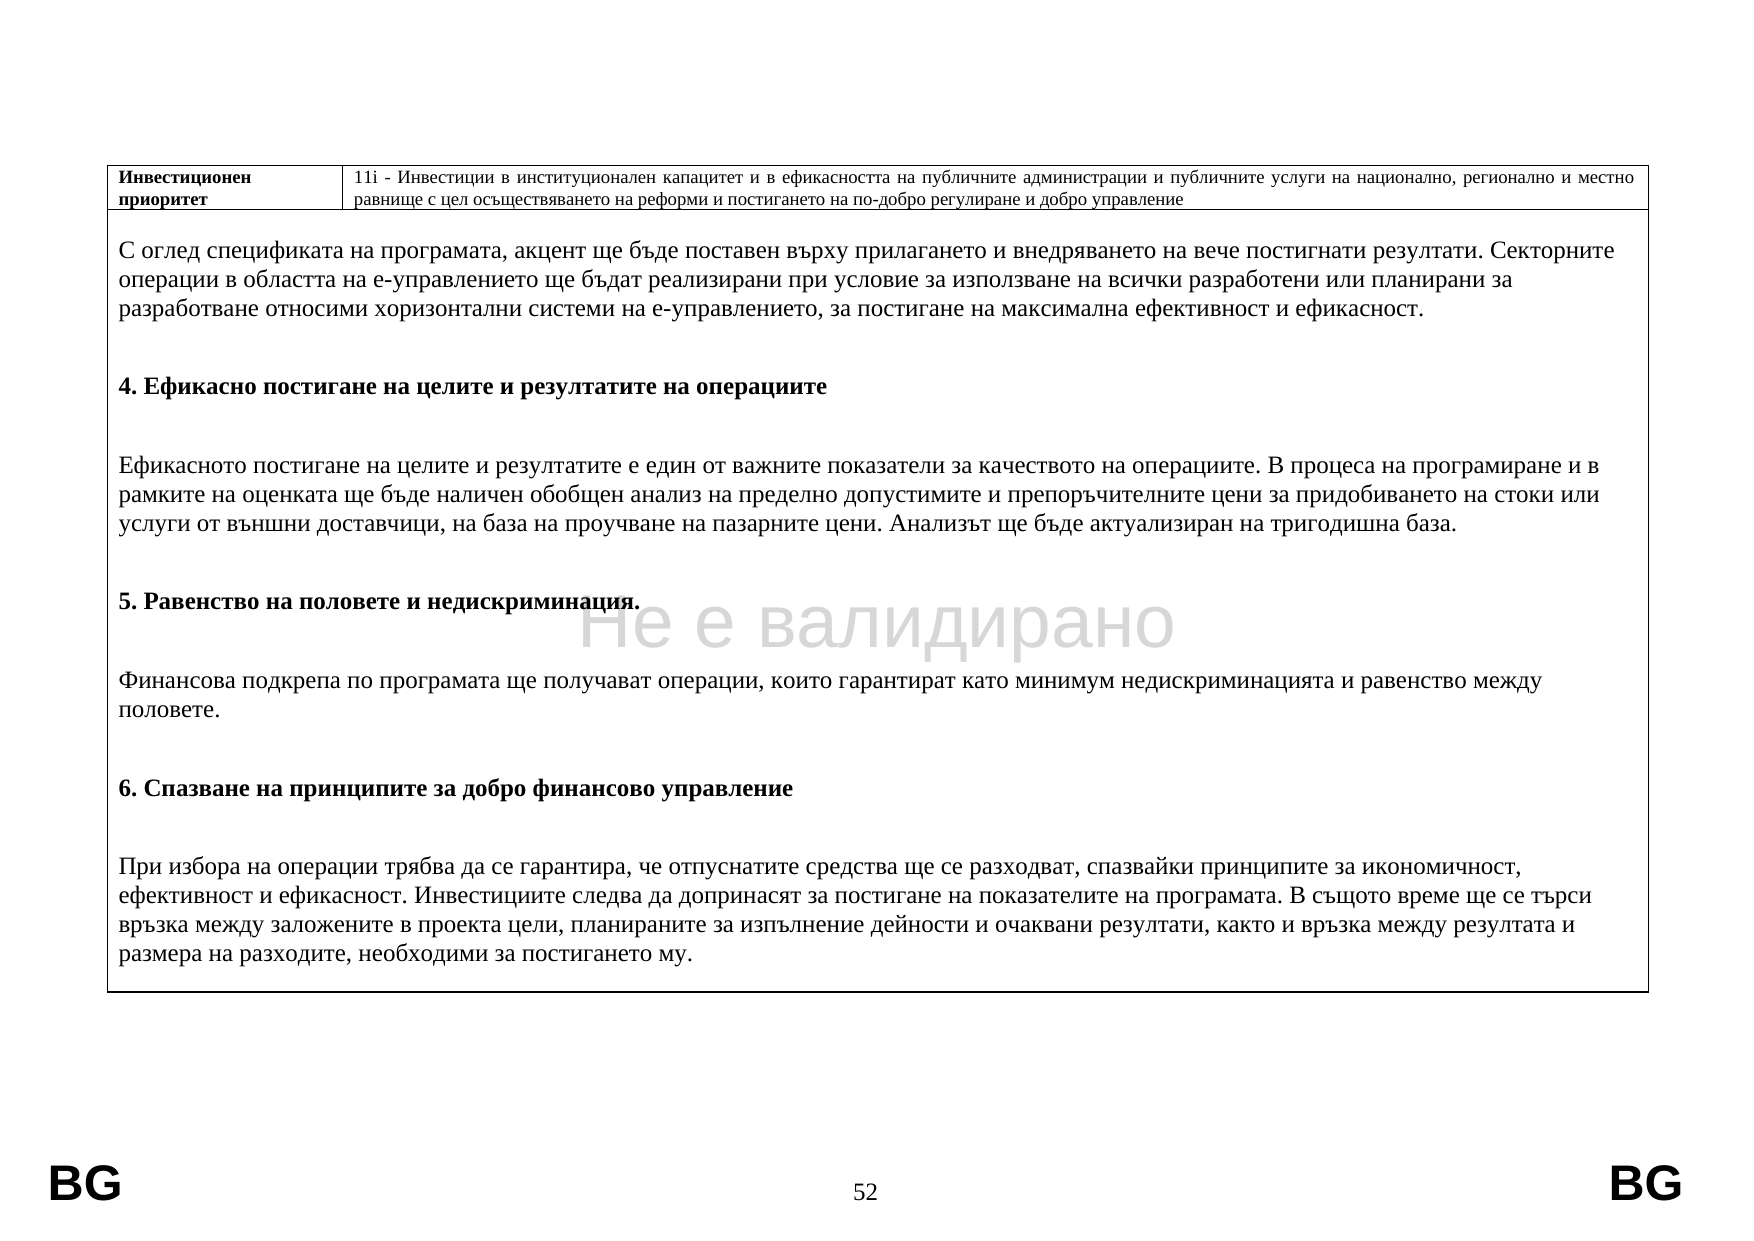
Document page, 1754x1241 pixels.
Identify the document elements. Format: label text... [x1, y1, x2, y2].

table_header Инвестиционен приоритет [108, 166, 342, 209]
table_header 11i - Инвестиции в институционален капацитет и в ефикасността на публичните администрации и публичните услуги на национално, регионално и местно равнище с цел осъществяването на реформи и постигането на по-добро регулиране и добро управление [343, 166, 1648, 209]
